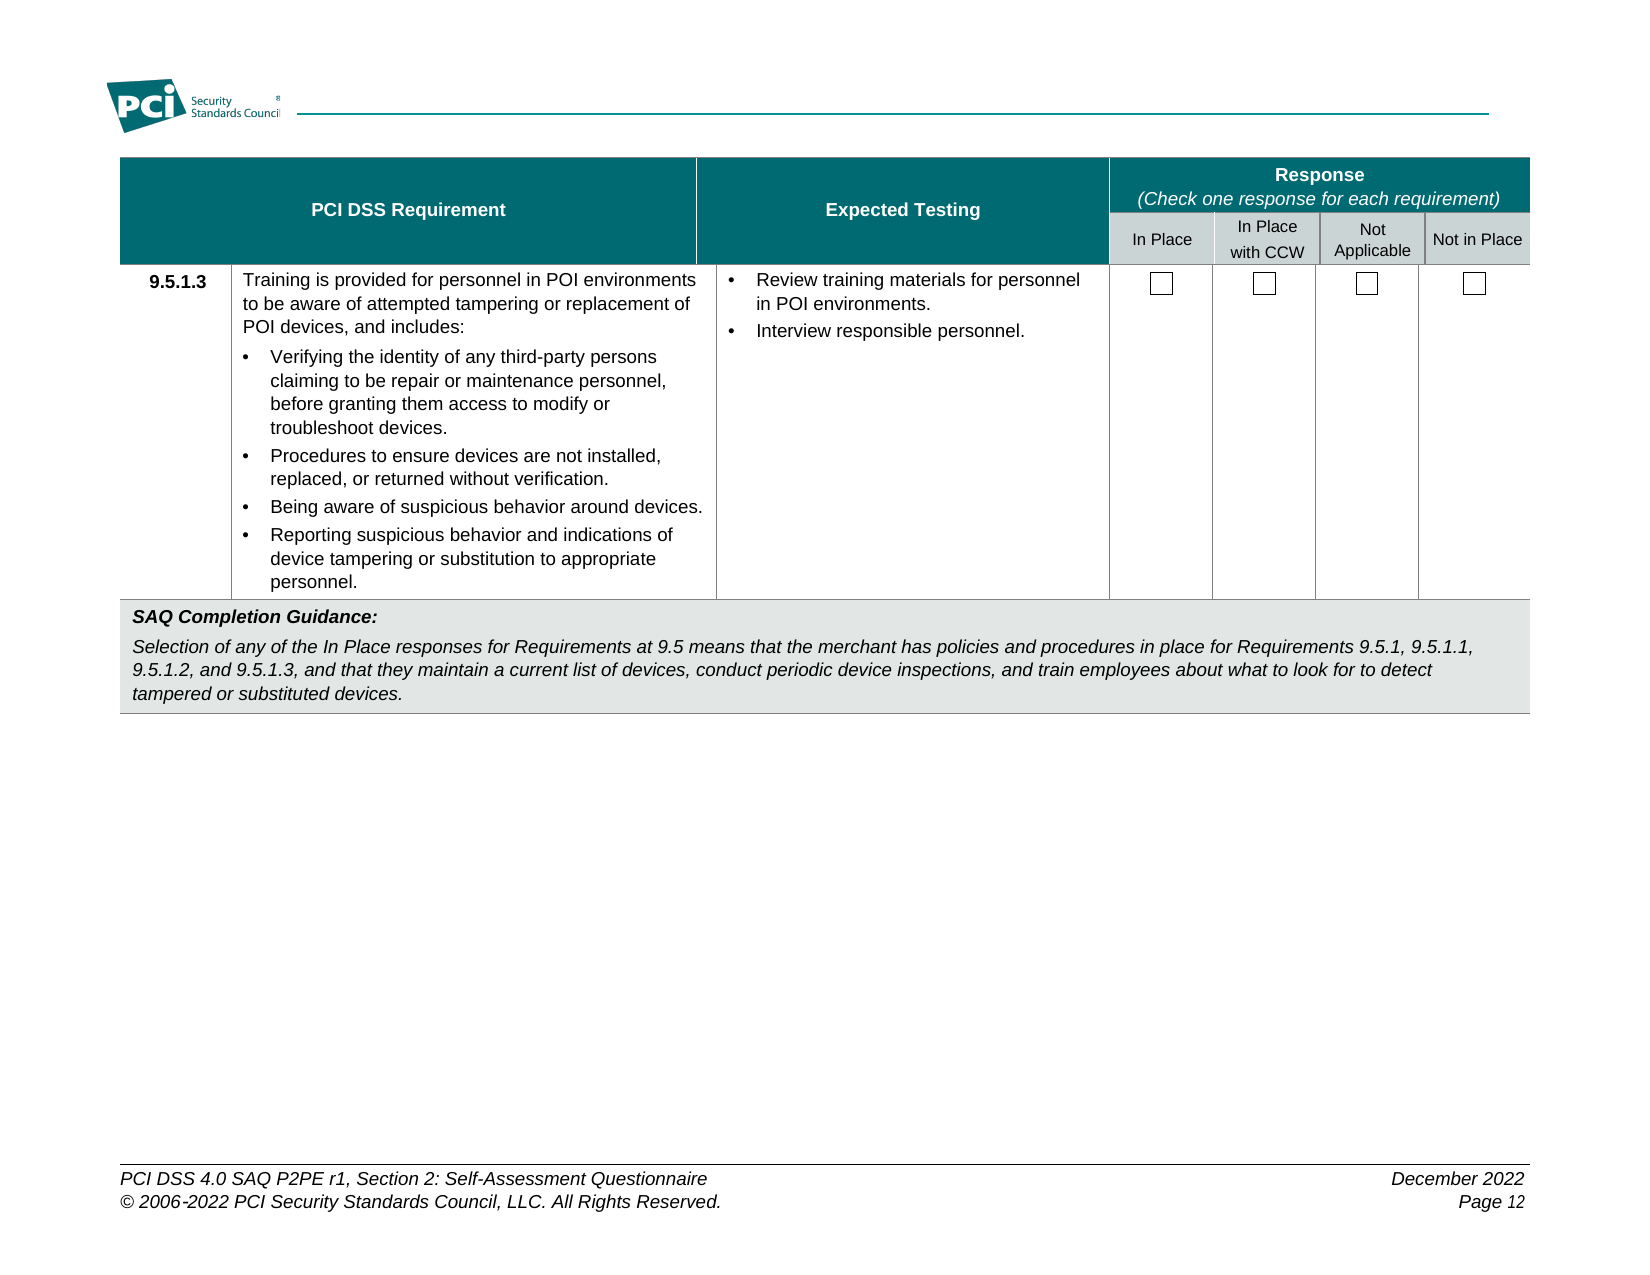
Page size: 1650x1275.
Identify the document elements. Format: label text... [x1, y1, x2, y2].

table_cell In Place with CCW [1215, 213, 1319, 264]
table_cell Not Applicable [1321, 213, 1424, 264]
table_cell In Place [1110, 213, 1214, 264]
table_cell Review training materials for personnel in POI environments. Interview responsible personnel. [717, 265, 1109, 599]
table_cell 9.5.1.3 [120, 265, 231, 599]
table_header PCI DSS Requirement [120, 158, 696, 264]
table_cell Training is provided for personnel in POI environments to be aware of attempted tampering or replacement of POI devices, and includes: Verifying the identity of any third-party persons claiming to be repair or maintenance personnel, before granting them access to modify or troubleshoot devices. Procedures to ensure devices are not installed, replaced, or returned without verification. Being aware of suspicious behavior around devices. Reporting suspicious behavior and indications of device tampering or substitution to appropriate personnel. [232, 265, 716, 599]
table_cell [1316, 265, 1418, 599]
picture [106, 79, 281, 133]
table_header Response (Check one response for each requirement) [1110, 158, 1530, 212]
table_cell [1419, 265, 1530, 599]
table_header Expected Testing [697, 158, 1109, 264]
table_cell [1213, 265, 1315, 599]
table_cell [1110, 265, 1212, 599]
table_cell Not in Place [1426, 213, 1530, 264]
table_cell SAQ Completion Guidance: Selection of any of the In Place responses for Requirements at 9.5 means that the merchant has policies and procedures in place for Requirements 9.5.1, 9.5.1.1, 9.5.1.2, and 9.5.1.3, and that they maintain a current list of devices, conduct periodic device inspections, and train employees about what to look for to detect tampered or substituted devices. [120, 600, 1530, 713]
